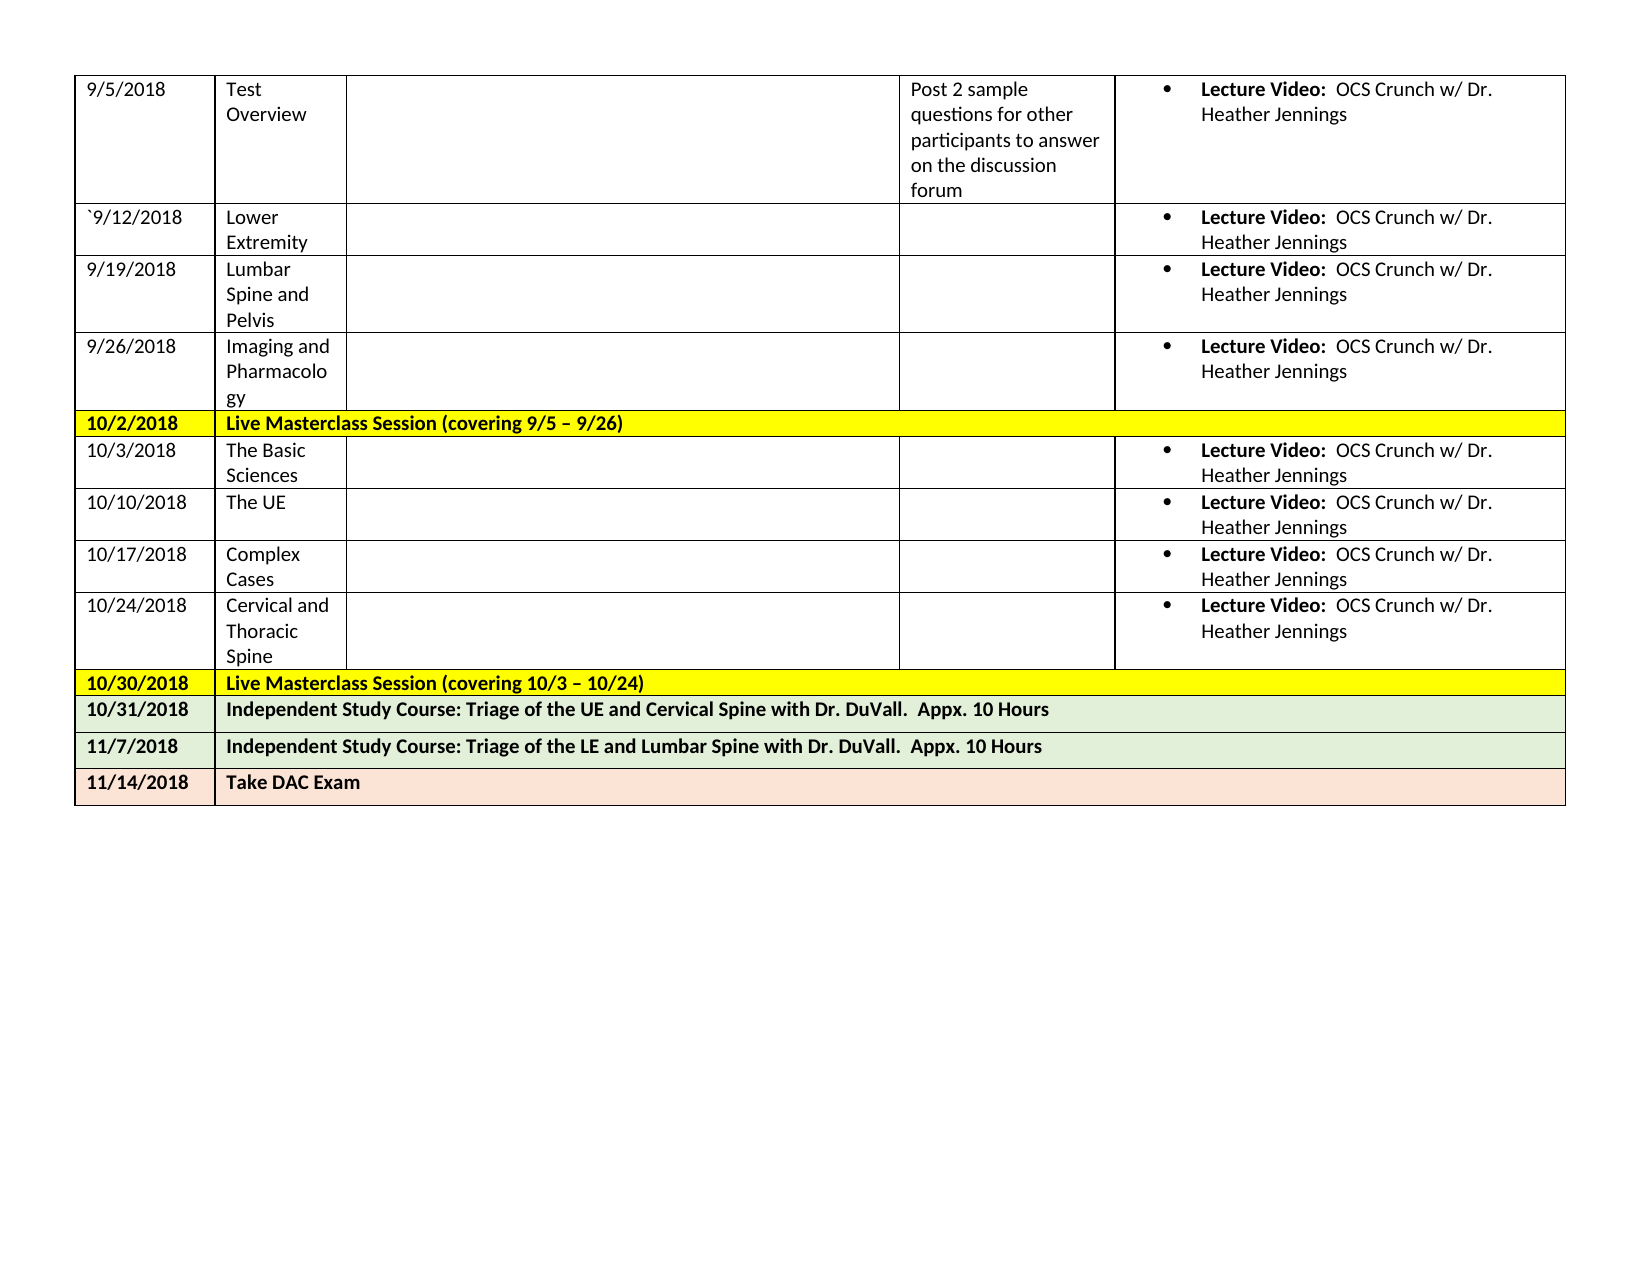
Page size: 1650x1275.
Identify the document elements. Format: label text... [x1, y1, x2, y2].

table_cell 10/31/2018 [76, 696, 214, 732]
table_cell Live Masterclass Session (covering 10/3 – 10/24) [216, 670, 1565, 695]
table_cell 10/30/2018 [76, 670, 214, 695]
table_cell [900, 256, 1114, 332]
table_cell [347, 593, 899, 669]
table_cell Post 2 sample questions for other participants to answer on the discussion forum [900, 76, 1114, 203]
table_cell [347, 204, 899, 255]
table_cell Lecture Video: OCS Crunch w/ Dr. Heather Jennings [1116, 256, 1565, 332]
table_cell Lecture Video: OCS Crunch w/ Dr. Heather Jennings [1116, 204, 1565, 255]
table_cell [347, 333, 899, 409]
table_cell The Basic Sciences [216, 437, 346, 488]
table_cell [900, 437, 1114, 488]
table_cell [347, 541, 899, 592]
table_cell Imaging and Pharmacology [216, 333, 346, 409]
table_cell Complex Cases [216, 541, 346, 592]
table_cell 11/14/2018 [76, 769, 214, 805]
table_cell [900, 593, 1114, 669]
table_cell [347, 256, 899, 332]
table_cell Lecture Video: OCS Crunch w/ Dr. Heather Jennings [1116, 437, 1565, 488]
table_cell [347, 437, 899, 488]
table_cell 9/26/2018 [76, 333, 214, 409]
table_cell 9/19/2018 [76, 256, 214, 332]
table_cell [347, 489, 899, 540]
table_cell 10/10/2018 [76, 489, 214, 540]
table_cell Lecture Video: OCS Crunch w/ Dr. Heather Jennings [1116, 76, 1565, 203]
table_cell Lumbar Spine and Pelvis [216, 256, 346, 332]
table_cell Lecture Video: OCS Crunch w/ Dr. Heather Jennings [1116, 593, 1565, 669]
table_cell 10/17/2018 [76, 541, 214, 592]
table_cell Test Overview [216, 76, 346, 203]
table_cell [900, 204, 1114, 255]
table_cell Lecture Video: OCS Crunch w/ Dr. Heather Jennings [1116, 333, 1565, 409]
table_cell [900, 333, 1114, 409]
table_cell 10/24/2018 [76, 593, 214, 669]
table_cell Independent Study Course: Triage of the LE and Lumbar Spine with Dr. DuVall. Appx. 10 Hours [216, 733, 1565, 768]
table_cell 10/3/2018 [76, 437, 214, 488]
table_cell Lower Extremity [216, 204, 346, 255]
table_cell `9/12/2018 [76, 204, 214, 255]
table_cell 10/2/2018 [76, 411, 214, 436]
table_cell [900, 489, 1114, 540]
table_cell 9/5/2018 [76, 76, 214, 203]
table_cell Lecture Video: OCS Crunch w/ Dr. Heather Jennings [1116, 541, 1565, 592]
table_cell [900, 541, 1114, 592]
table_cell Live Masterclass Session (covering 9/5 – 9/26) [216, 411, 1565, 436]
table_cell Cervical and Thoracic Spine [216, 593, 346, 669]
table_cell Independent Study Course: Triage of the UE and Cervical Spine with Dr. DuVall. Appx. 10 Hours [216, 696, 1565, 732]
table_cell 11/7/2018 [76, 733, 214, 768]
table_cell Lecture Video: OCS Crunch w/ Dr. Heather Jennings [1116, 489, 1565, 540]
table_cell Take DAC Exam [216, 769, 1565, 805]
table_cell The UE [216, 489, 346, 540]
table_cell [347, 76, 899, 203]
